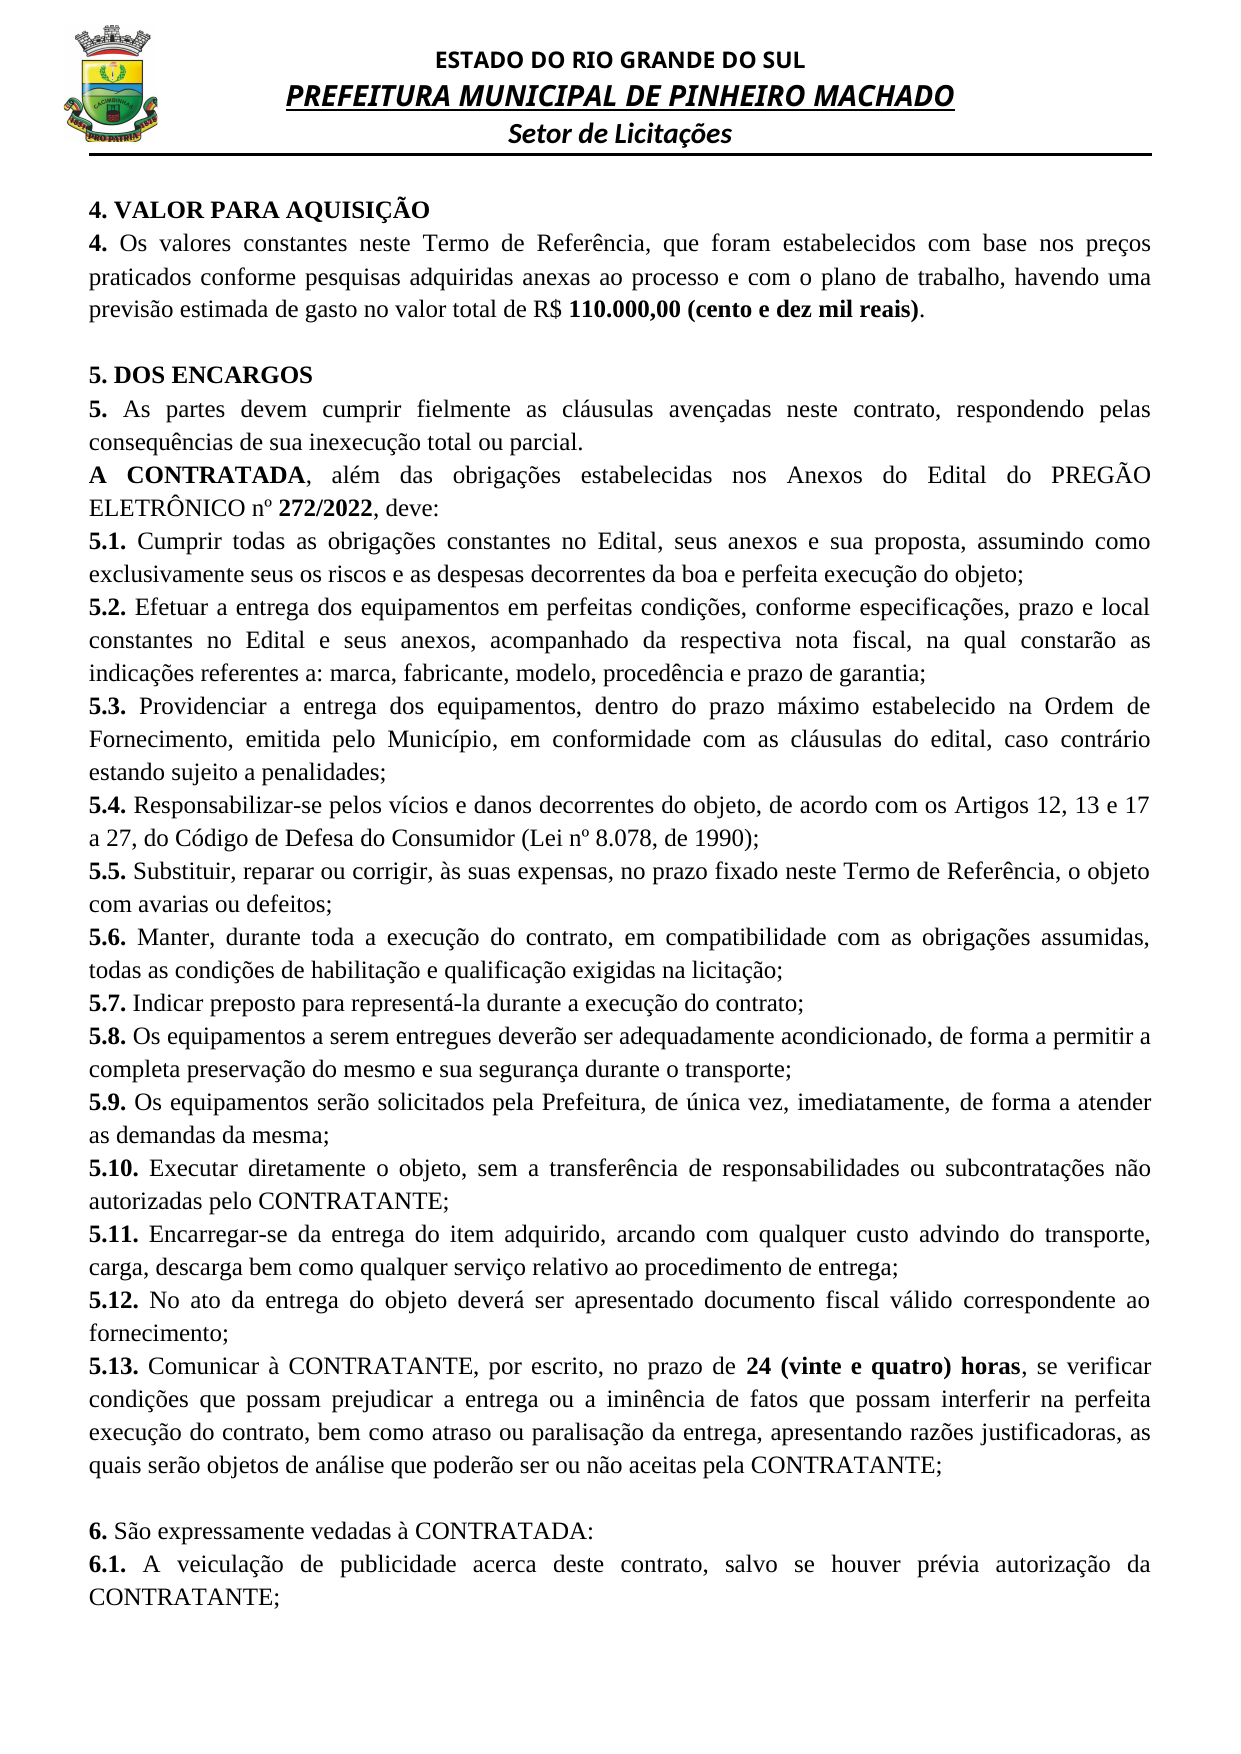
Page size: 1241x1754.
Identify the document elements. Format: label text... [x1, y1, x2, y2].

text 6.1. A veiculação de publicidade acerca deste contrato, salvo se houver prévia autorização da CONTRATANTE; [89, 1549, 1152, 1611]
text 5.13. Comunicar à CONTRATANTE, por escrito, no prazo de 24 (vinte e quatro) horas, se verificar condições que possam prejudicar a entrega ou a iminência de fatos que possam interferir na perfeita execução do contrato, bem como atraso ou paralisação da entrega, apresentando razões justificadoras, as quais serão objetos de análise que poderão ser ou não aceitas pela CONTRATANTE; [89, 1351, 1152, 1479]
text 4. VALOR PARA AQUISIÇÃO [89, 196, 1152, 224]
text 5.7. Indicar preposto para representá-la durante a execução do contrato; [89, 988, 1152, 1017]
text 5.8. Os equipamentos a serem entregues deverão ser adequadamente acondicionado, de forma a permitir a completa preservação do mesmo e sua segurança durante o transporte; [89, 1021, 1152, 1083]
text 5.6. Manter, durante toda a execução do contrato, em compatibilidade com as obrigações assumidas, todas as condições de habilitação e qualificação exigidas na licitação; [89, 922, 1152, 984]
text 5.2. Efetuar a entrega dos equipamentos em perfeitas condições, conforme especificações, prazo e local constantes no Edital e seus anexos, acompanhado da respectiva nota fiscal, na qual constarão as indicações referentes a: marca, fabricante, modelo, procedência e prazo de garantia; [89, 592, 1152, 687]
text 5.10. Executar diretamente o objeto, sem a transferência de responsabilidades ou subcontratações não autorizadas pelo CONTRATANTE; [89, 1153, 1152, 1215]
text 4. Os valores constantes neste Termo de Referência, que foram estabelecidos com base nos preços praticados conforme pesquisas adquiridas anexas ao processo e com o plano de trabalho, havendo uma previsão estimada de gasto no valor total de R$ 110.000,00 (cento e dez mil reais). [89, 228, 1152, 323]
text 5. DOS ENCARGOS [89, 361, 1152, 389]
text A CONTRATADA, além das obrigações estabelecidas nos Anexos do Edital do PREGÃO ELETRÔNICO nº 272/2022, deve: [89, 460, 1152, 521]
text 5.4. Responsabilizar-se pelos vícios e danos decorrentes do objeto, de acordo com os Artigos 12, 13 e 17 a 27, do Código de Defesa do Consumidor (Lei nº 8.078, de 1990); [89, 790, 1152, 852]
text 5.3. Providenciar a entrega dos equipamentos, dentro do prazo máximo estabelecido na Ordem de Fornecimento, emitida pelo Município, em conformidade com as cláusulas do edital, caso contrário estando sujeito a penalidades; [89, 691, 1152, 786]
picture [63, 25, 158, 142]
text 5.12. No ato da entrega do objeto deverá ser apresentado documento fiscal válido correspondente ao fornecimento; [89, 1285, 1152, 1347]
text 5.9. Os equipamentos serão solicitados pela Prefeitura, de única vez, imediatamente, de forma a atender as demandas da mesma; [89, 1087, 1152, 1149]
text 5.11. Encarregar-se da entrega do item adquirido, arcando com qualquer custo advindo do transporte, carga, descarga bem como qualquer serviço relativo ao procedimento de entrega; [89, 1219, 1152, 1281]
text 6. São expressamente vedadas à CONTRATADA: [89, 1516, 1152, 1545]
text 5.5. Substituir, reparar ou corrigir, às suas expensas, no prazo fixado neste Termo de Referência, o objeto com avarias ou defeitos; [89, 856, 1152, 918]
text 5. As partes devem cumprir fielmente as cláusulas avençadas neste contrato, respondendo pelas consequências de sua inexecução total ou parcial. [89, 394, 1152, 455]
text 5.1. Cumprir todas as obrigações constantes no Edital, seus anexos e sua proposta, assumindo como exclusivamente seus os riscos e as despesas decorrentes da boa e perfeita execução do objeto; [89, 526, 1152, 587]
